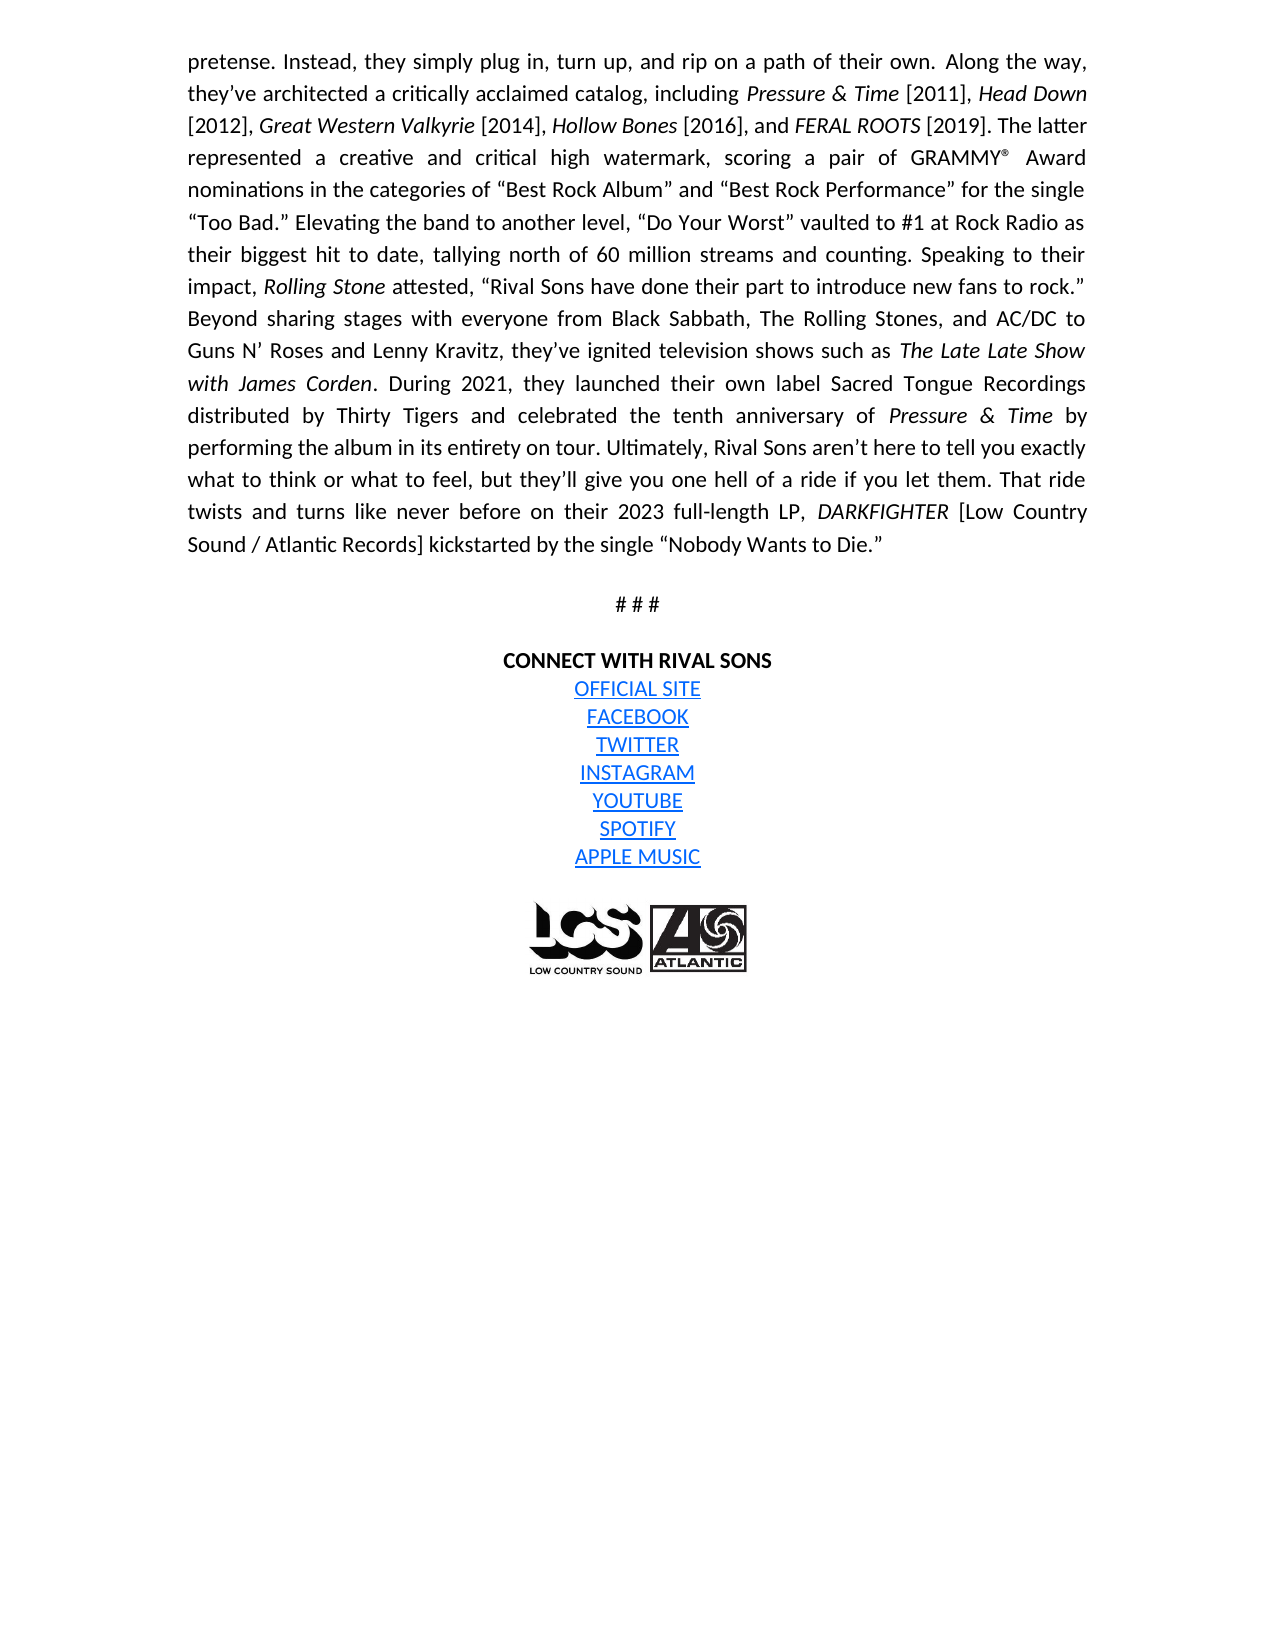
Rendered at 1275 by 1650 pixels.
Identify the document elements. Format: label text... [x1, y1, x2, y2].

text YOUTUBE [187, 786, 1087, 814]
text APPLE MUSIC [187, 842, 1087, 870]
text INSTAGRAM [187, 758, 1087, 786]
text CONNECT WITH RIVAL SONS [187, 646, 1087, 674]
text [187, 47, 1087, 558]
text SPOTIFY [187, 814, 1087, 842]
text # # # [187, 590, 1087, 618]
picture [525, 898, 750, 978]
text TWITTER [187, 730, 1087, 758]
text OFFICIAL SITE [187, 674, 1087, 702]
text FACEBOOK [187, 702, 1087, 730]
